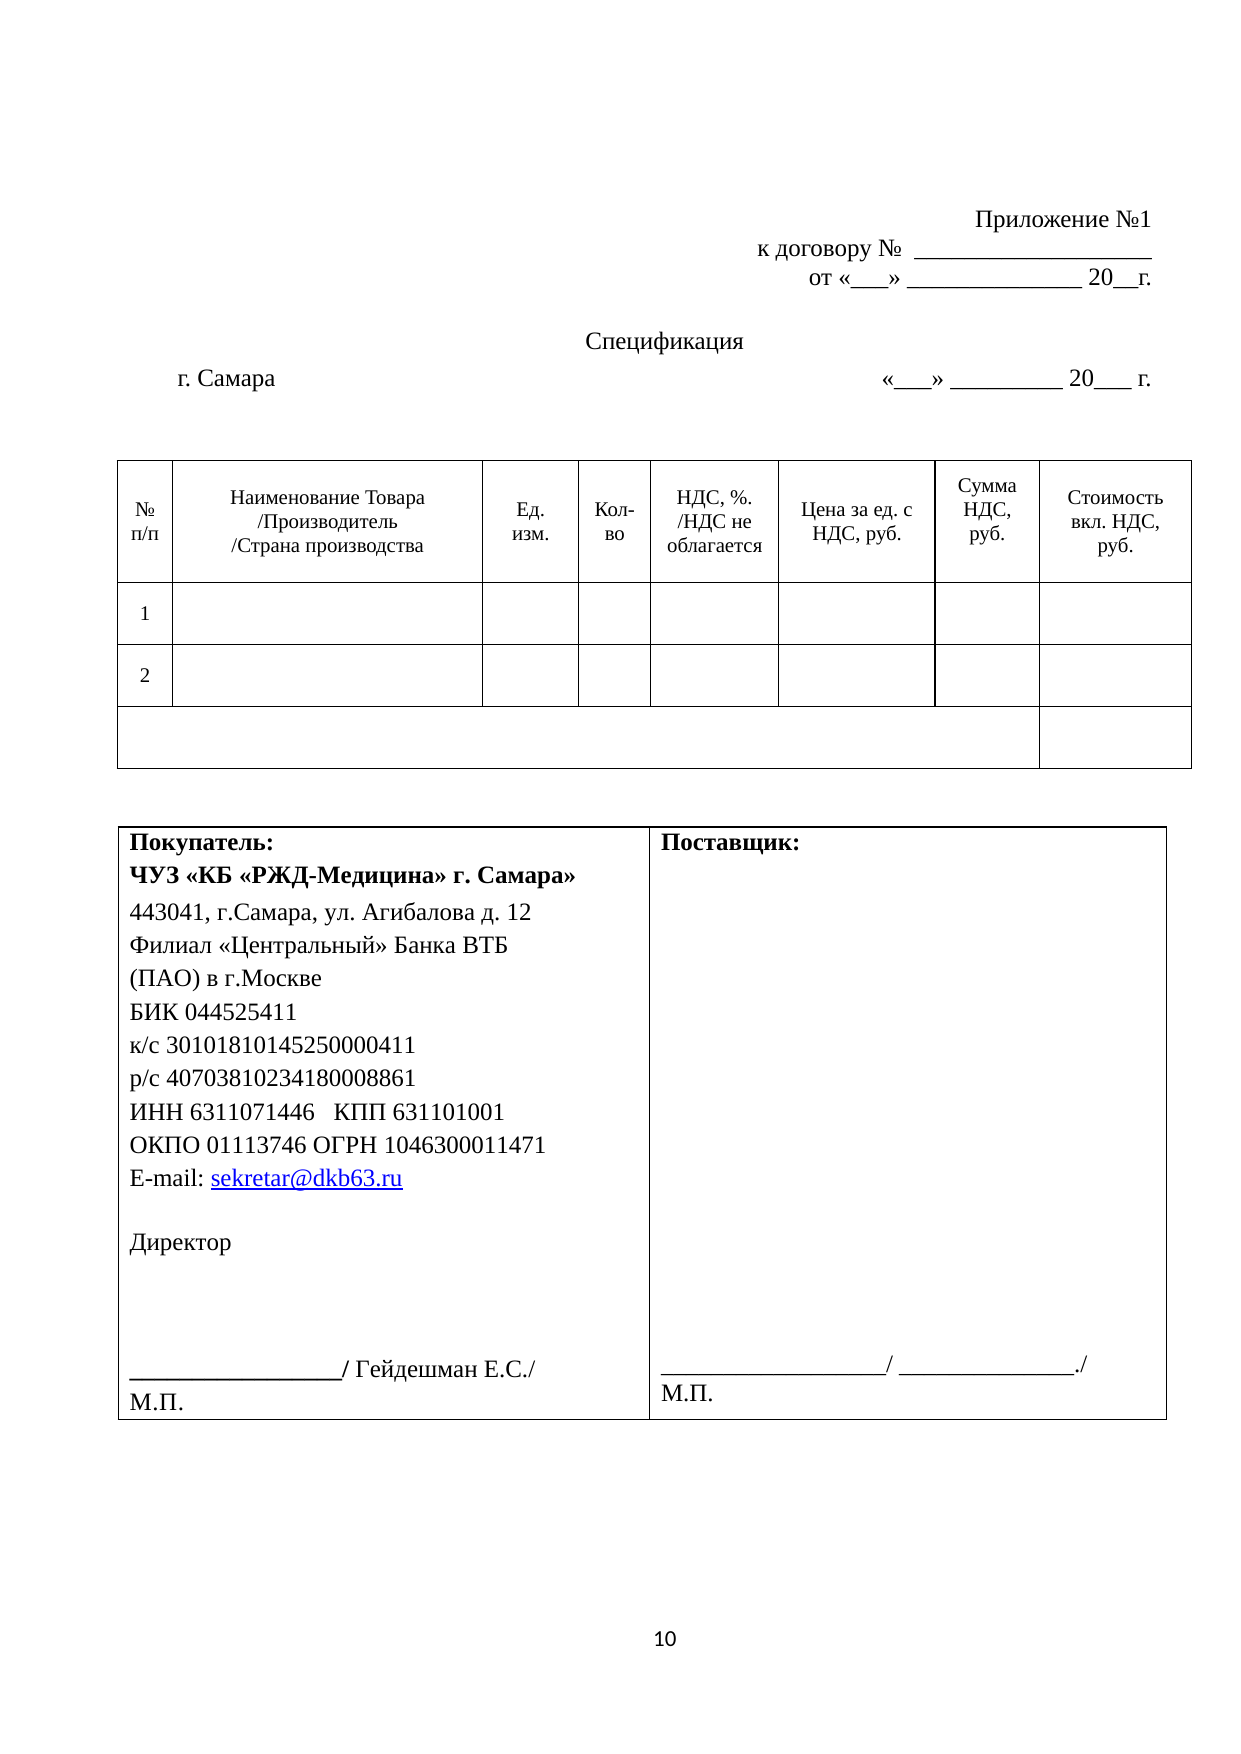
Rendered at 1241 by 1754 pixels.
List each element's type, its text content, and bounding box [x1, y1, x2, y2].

table_cell [936, 583, 1039, 644]
table_cell [483, 583, 578, 644]
table_header Цена за ед. с НДС, руб. [779, 461, 934, 582]
table_header Ед. изм. [483, 461, 578, 582]
table_cell [1040, 645, 1191, 706]
table_cell [1040, 707, 1191, 768]
text Спецификация [177, 319, 1152, 357]
table_cell [173, 645, 482, 706]
table_cell [1040, 583, 1191, 644]
table_cell [579, 583, 650, 644]
table_cell [651, 645, 778, 706]
table_header Поставщик: __________________/ ______________./ М.П. [650, 828, 1166, 1419]
table_cell [779, 645, 934, 706]
table_header № п/п [118, 461, 172, 582]
table_cell 2 [118, 645, 172, 706]
text Приложение №1 [177, 204, 1152, 233]
text г. Самара «___» _________ 20___ г. [177, 357, 1152, 394]
table_header Сумма НДС, руб. [936, 461, 1039, 582]
text к договору № ___________________ [177, 233, 1152, 262]
table_header Кол-во [579, 461, 650, 582]
table_cell [173, 583, 482, 644]
text от «___» ______________ 20__г. [177, 262, 1152, 291]
table_cell [779, 583, 934, 644]
table_header Наименование Товара /Производитель /Страна производства [173, 461, 482, 582]
table_header Покупатель: ЧУЗ «КБ «РЖД-Медицина» г. Самара» 443041, г.Самара, ул. Агибалова д. 12 Филиал «Центральный» Банка ВТБ (ПАО) в г.Москве БИК 044525411 к/с 30101810145250000411 р/с 40703810234180008861 ИНН 6311071446 КПП 631101001 ОКПО 01113746 ОГРН 1046300011471 E-mail: sekretar@dkb63.ru Директор _________________/ Гейдешман Е.С./ М.П. [119, 828, 649, 1419]
table_header Стоимость вкл. НДС, руб. [1040, 461, 1191, 582]
table_cell [483, 645, 578, 706]
table_cell [118, 707, 1039, 768]
table_header НДС, %. /НДС не облагается [651, 461, 778, 582]
table_cell 1 [118, 583, 172, 644]
table_cell [936, 645, 1039, 706]
table_cell [651, 583, 778, 644]
table_cell [579, 645, 650, 706]
